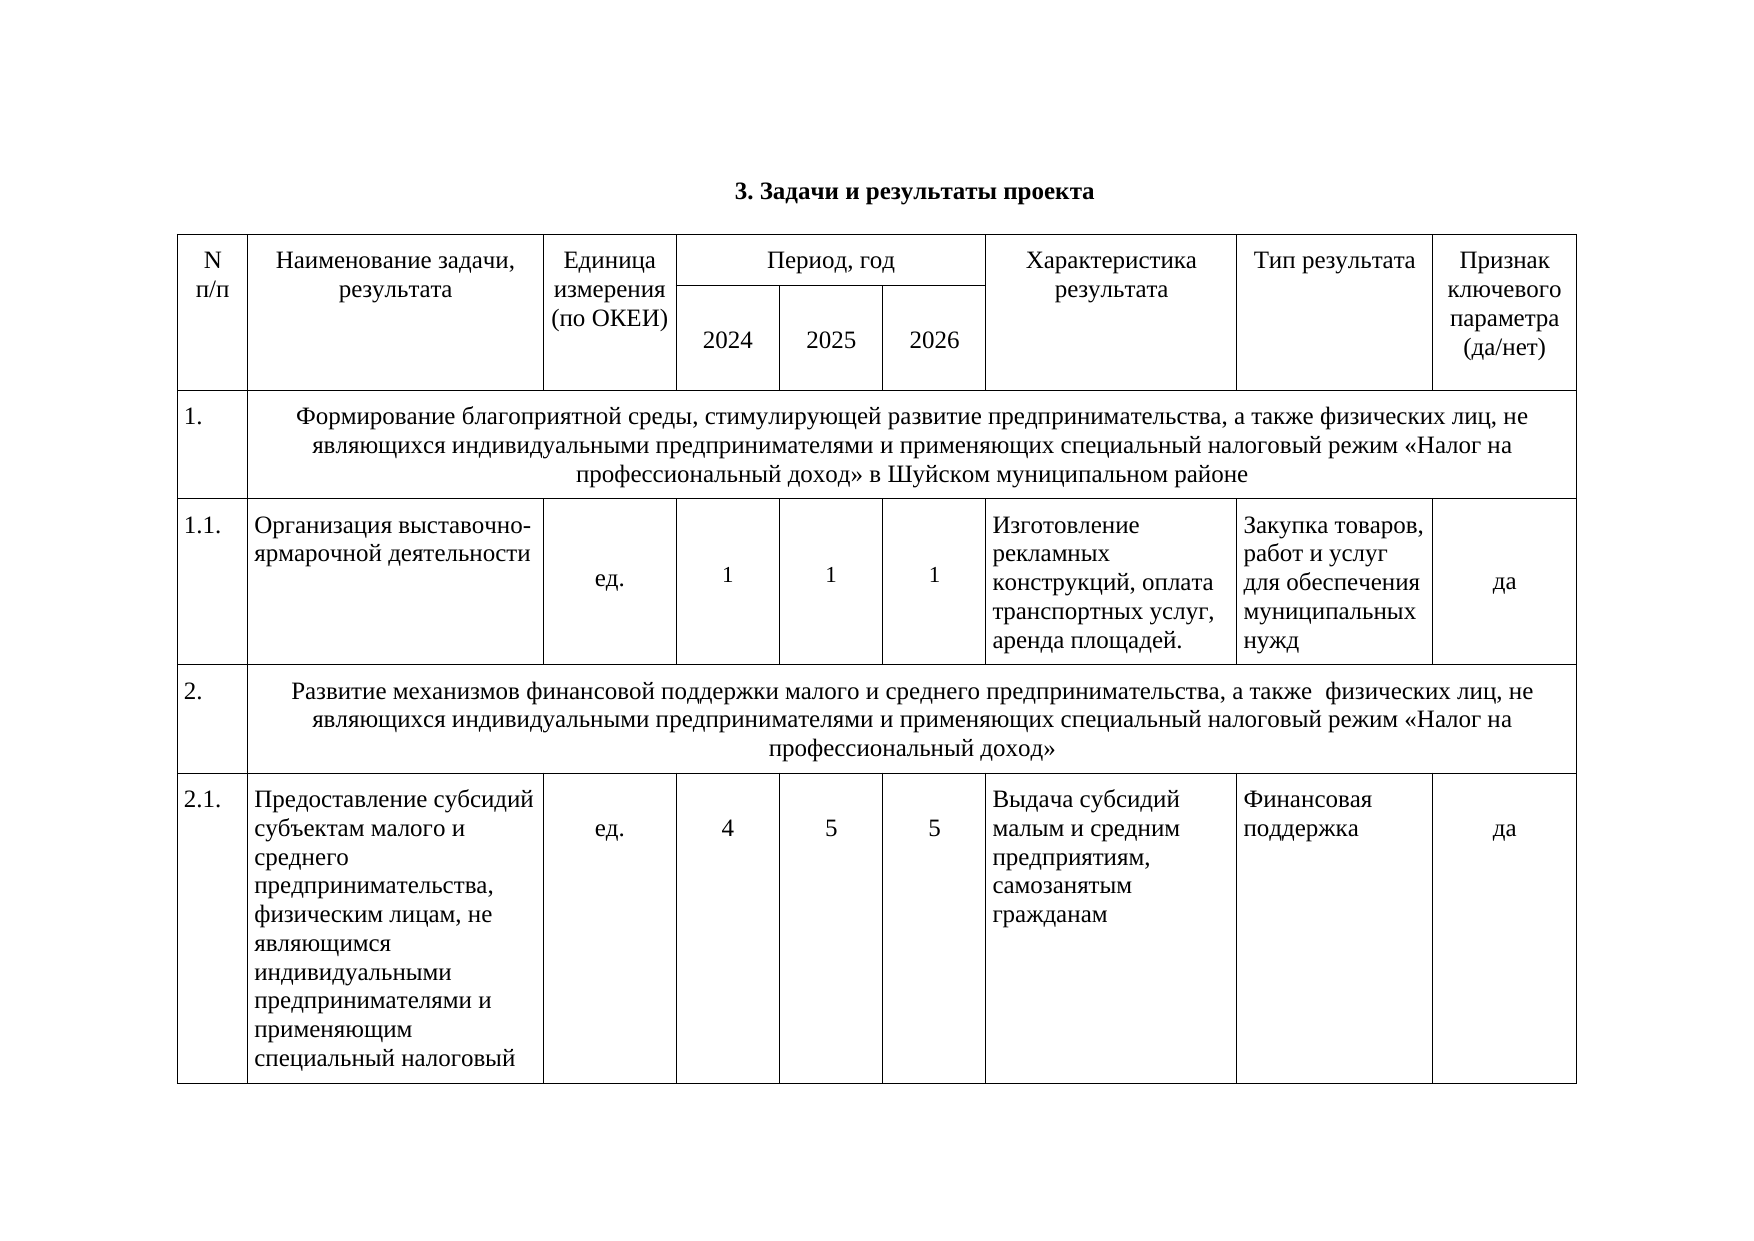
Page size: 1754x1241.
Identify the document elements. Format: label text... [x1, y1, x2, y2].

table_cell 2025 [780, 286, 882, 389]
table_cell 2.1. [178, 774, 247, 1082]
table_header Наименование задачи, результата [248, 235, 543, 389]
table_cell 1 [883, 499, 985, 664]
table_cell да [1433, 499, 1576, 664]
table_cell да [1433, 774, 1576, 1082]
table_cell Изготовление рекламных конструкций, оплата транспортных услуг, аренда площадей. [986, 499, 1236, 664]
table_header Признак ключевого параметра (да/нет) [1433, 235, 1576, 389]
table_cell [986, 774, 1236, 1082]
table_cell 1 [780, 499, 882, 664]
table_cell 2024 [677, 286, 779, 389]
table_cell Организация выставочно-ярмарочной деятельности [248, 499, 543, 664]
table_cell 4 [677, 774, 779, 1082]
table_header Тип результата [1237, 235, 1432, 389]
table_cell 1.1. [178, 499, 247, 664]
table_cell 2026 [883, 286, 985, 389]
table_header Характеристика результата [986, 235, 1236, 389]
table_cell 1. [178, 391, 247, 498]
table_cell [1237, 774, 1432, 1082]
table_cell Закупка товаров, работ и услуг для обеспечения муниципальных нужд [1237, 499, 1432, 664]
table_header Единица измерения (по ОКЕИ) [544, 235, 676, 389]
table_cell ед. [544, 499, 676, 664]
table_header N п/п [178, 235, 247, 389]
table_cell ед. [544, 774, 676, 1082]
table_header Период, год [677, 235, 985, 285]
table_cell 5 [883, 774, 985, 1082]
table_cell 5 [780, 774, 882, 1082]
table_cell Развитие механизмов финансовой поддержки малого и среднего предпринимательства, а также физических лиц, не являющихся индивидуальными предпринимателями и применяющих специальный налоговый режим «Налог на профессиональный доход» [248, 665, 1576, 773]
table_cell Формирование благоприятной среды, стимулирующей развитие предпринимательства, а также физических лиц, не являющихся индивидуальными предпринимателями и применяющих специальный налоговый режим «Налог на профессиональный доход» в Шуйском муниципальном районе [248, 391, 1576, 498]
table_cell 1 [677, 499, 779, 664]
table_cell 2. [178, 665, 247, 773]
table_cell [248, 774, 543, 1082]
text 3. Задачи и результаты проекта [118, 176, 1636, 205]
